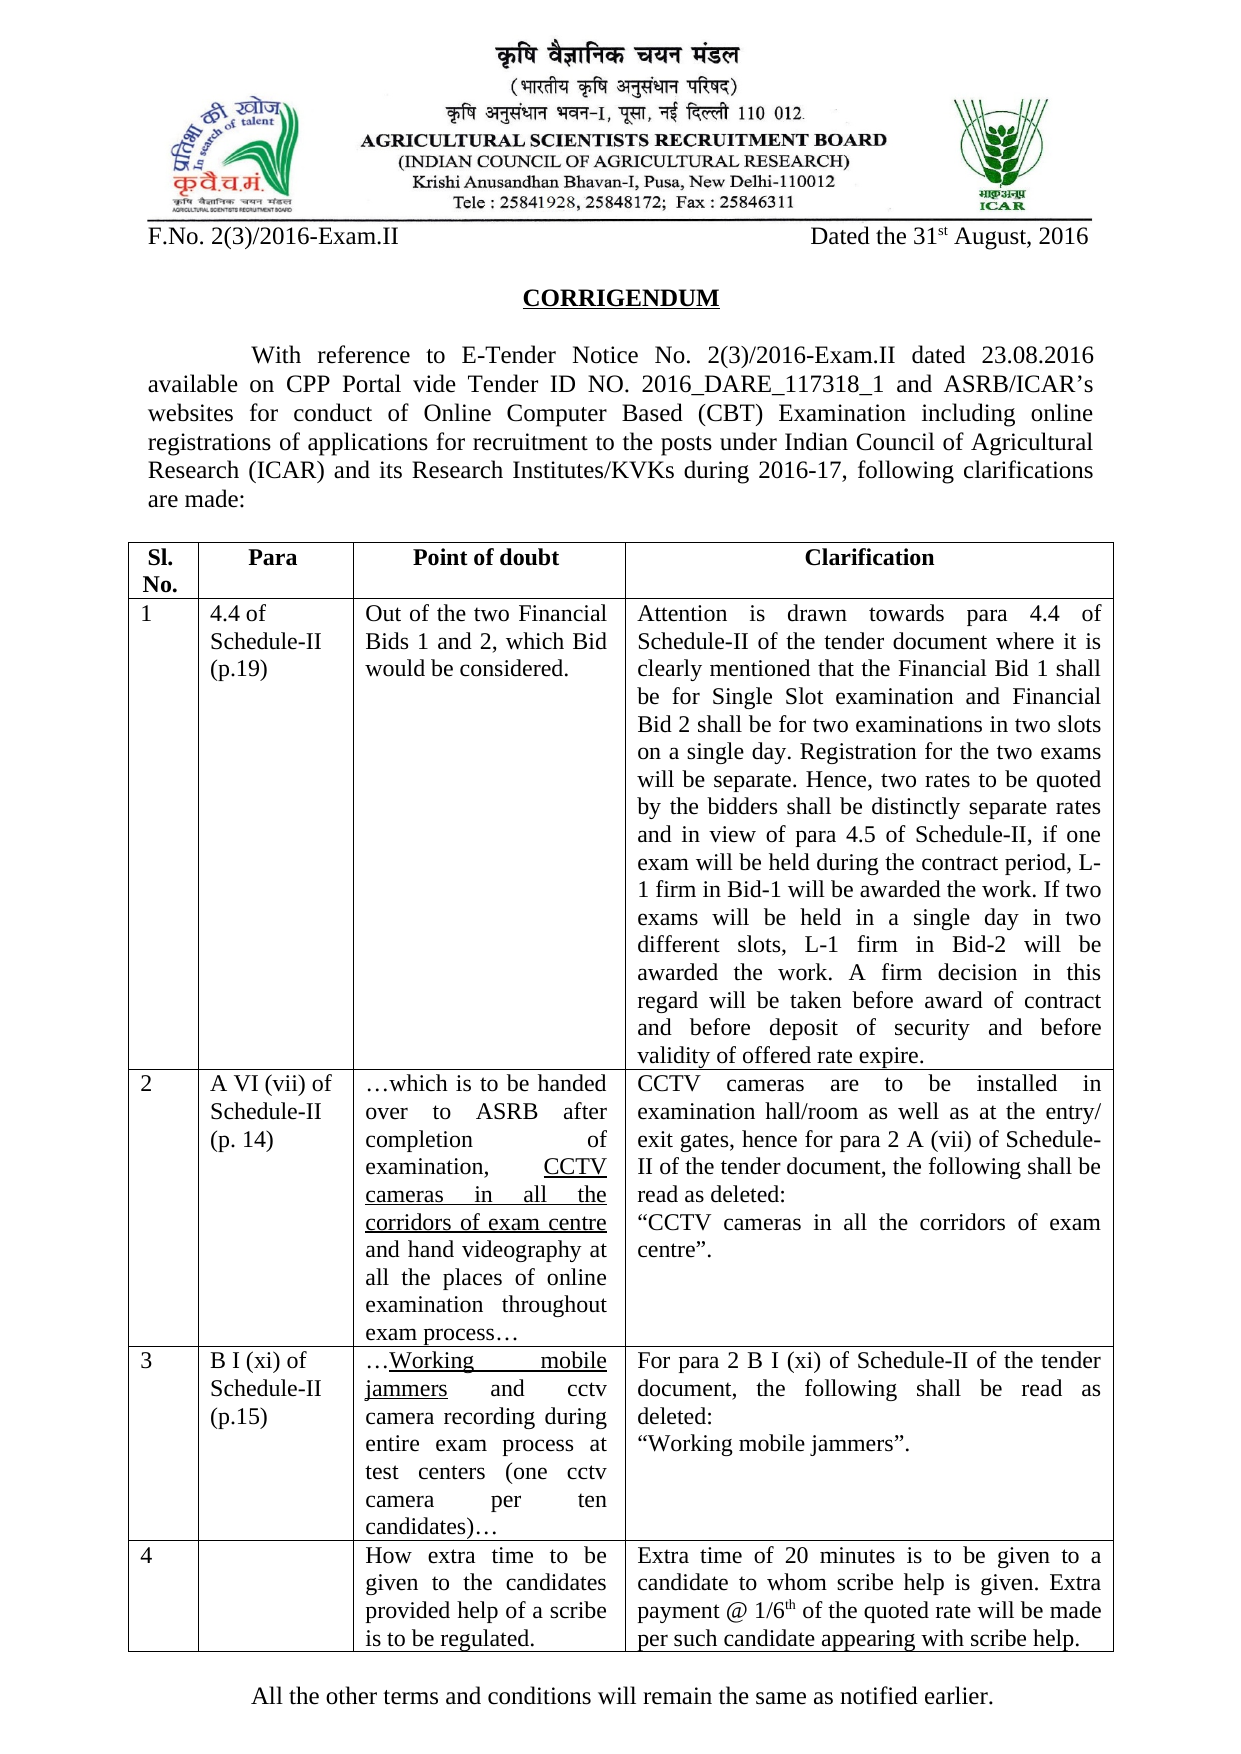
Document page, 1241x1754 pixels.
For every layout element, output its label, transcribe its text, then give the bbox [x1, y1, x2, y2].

table_header Sl. No. [129, 543, 198, 598]
table_cell Extra time of 20 minutes is to be given to a candidate to whom scribe help is given. Extra payment @ 1/6th of the quoted rate will be made per such candidate appearing with scribe help. [626, 1541, 1113, 1651]
table_cell …Working mobile jammers and cctv camera recording during entire exam process at test centers (one cctv camera per ten candidates)… [354, 1347, 625, 1540]
table_cell Out of the two Financial Bids 1 and 2, which Bid would be considered. [354, 599, 625, 1068]
table_cell B I (xi) of Schedule-II (p.15) [199, 1347, 353, 1540]
table_cell For para 2 B I (xi) of Schedule-II of the tender document, the following shall be read as deleted: “Working mobile jammers”. [626, 1347, 1113, 1540]
table_cell CCTV cameras are to be installed in examination hall/room as well as at the entry/ exit gates, hence for para 2 A (vii) of Schedule-II of the tender document, the following shall be read as deleted: “CCTV cameras in all the corridors of exam centre”. [626, 1070, 1113, 1346]
table_cell 3 [129, 1347, 198, 1540]
text With reference to E-Tender Notice No. 2(3)/2016-Exam.II dated 23.08.2016 available on CPP Portal vide Tender ID NO. 2016_DARE_117318_1 and ASRB/ICAR’s websites for conduct of Online Computer Based (CBT) Examination including online registrations of applications for recruitment to the posts under Indian Council of Agricultural Research (ICAR) and its Research Institutes/KVKs during 2016-17, following clarifications are made: [148, 341, 1094, 513]
table_cell 1 [129, 599, 198, 1068]
table_header Clarification [626, 543, 1113, 598]
picture [147, 35, 1093, 225]
text All the other terms and conditions will remain the same as notified earlier. [148, 1681, 1094, 1710]
table_cell 4.4 of Schedule-II (p.19) [199, 599, 353, 1068]
table_cell A VI (vii) of Schedule-II (p. 14) [199, 1070, 353, 1346]
table_cell How extra time to be given to the candidates provided help of a scribe is to be regulated. [354, 1541, 625, 1651]
table_cell Attention is drawn towards para 4.4 of Schedule-II of the tender document where it is clearly mentioned that the Financial Bid 1 shall be for Single Slot examination and Financial Bid 2 shall be for two examinations in two slots on a single day. Registration for the two exams will be separate. Hence, two rates to be quoted by the bidders shall be distinctly separate rates and in view of para 4.5 of Schedule-II, if one exam will be held during the contract period, L-1 firm in Bid-1 will be awarded the work. If two exams will be held in a single day in two different slots, L-1 firm in Bid-2 will be awarded the work. A firm decision in this regard will be taken before award of contract and before deposit of security and before validity of offered rate expire. [626, 599, 1113, 1068]
table_cell 2 [129, 1070, 198, 1346]
table_cell 4 [129, 1541, 198, 1651]
text F.No. 2(3)/2016-Exam.II Dated the 31st August, 2016 [148, 221, 1094, 250]
table_cell [199, 1541, 353, 1651]
table_header Point of doubt [354, 543, 625, 598]
table_cell …which is to be handed over to ASRB after completion of examination, CCTV cameras in all the corridors of exam centre and hand videography at all the places of online examination throughout exam process… [354, 1070, 625, 1346]
text CORRIGENDUM [148, 283, 1094, 312]
table_header Para [199, 543, 353, 598]
